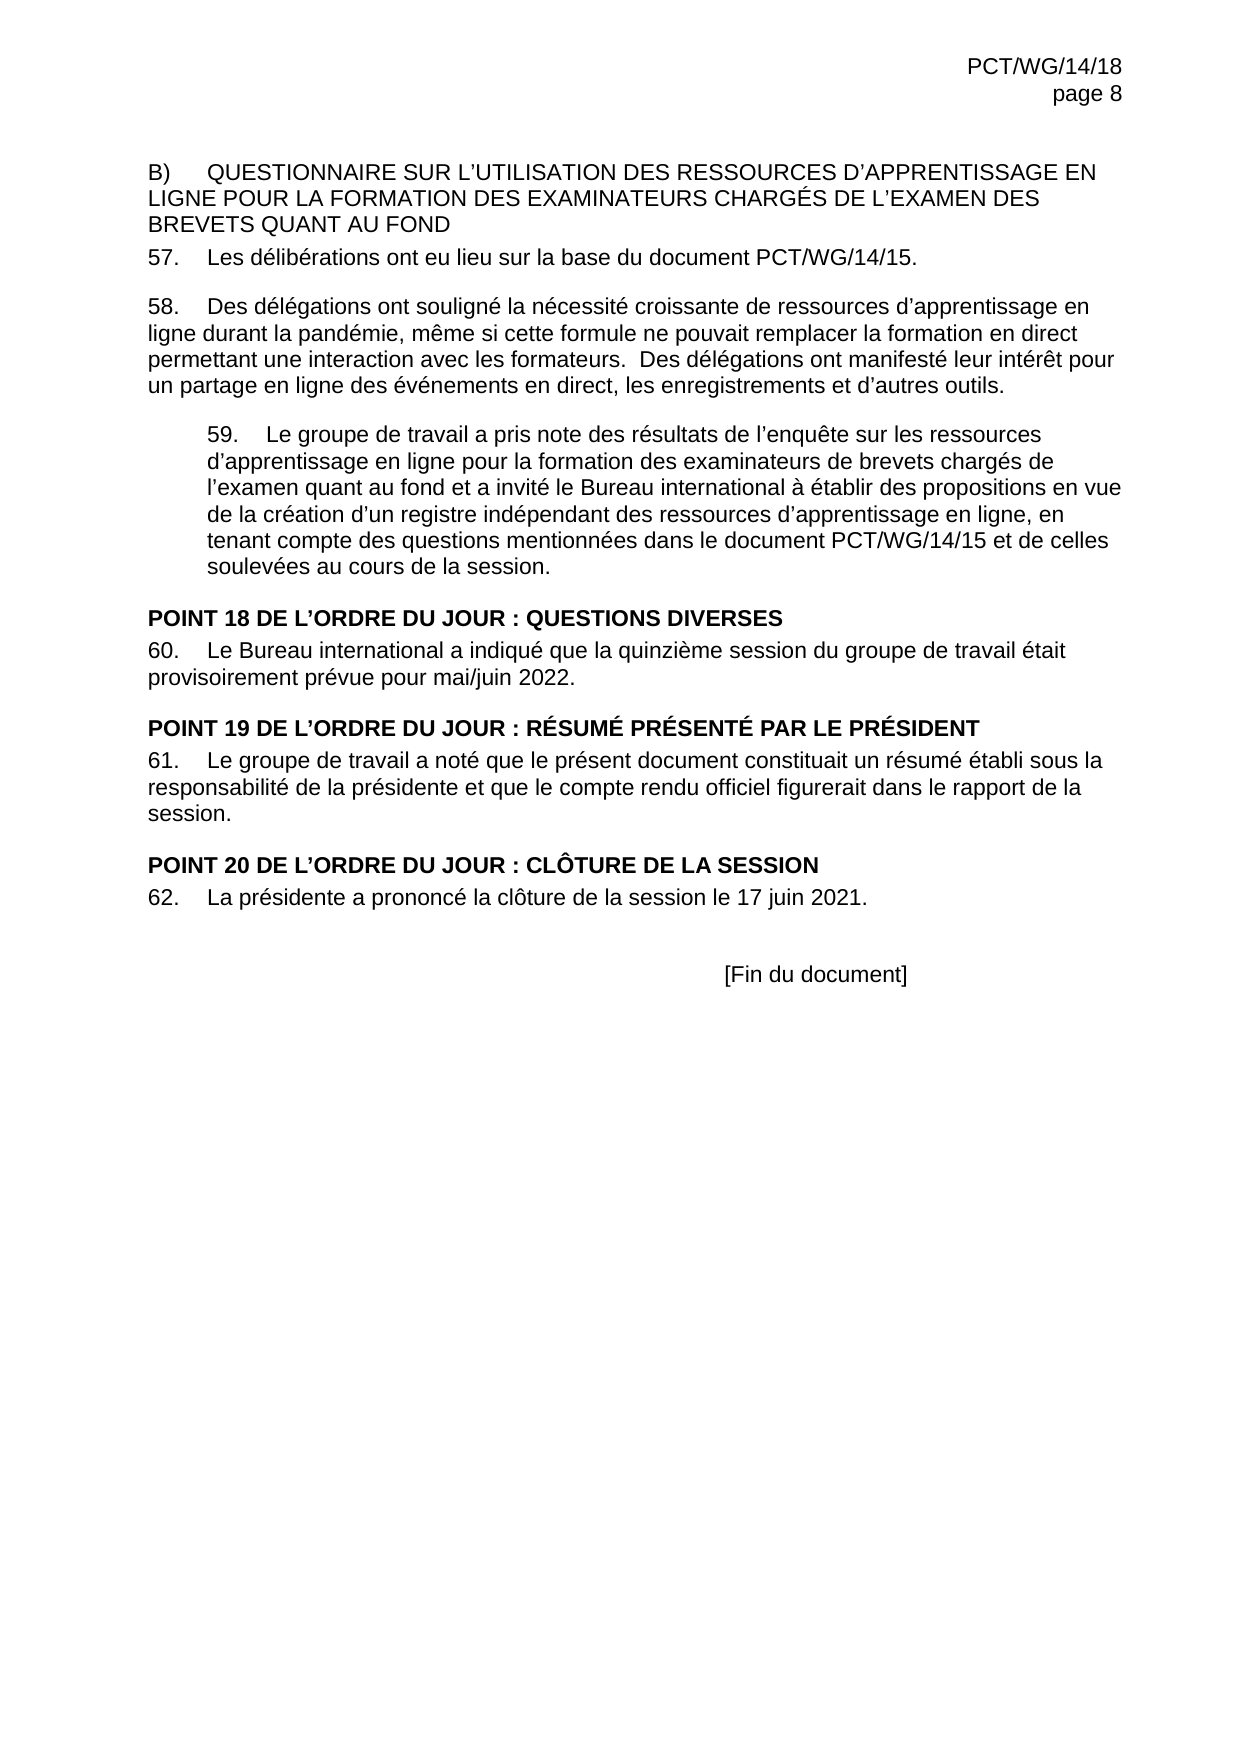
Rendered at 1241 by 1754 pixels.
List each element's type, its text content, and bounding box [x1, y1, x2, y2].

subtitle Point 19 de l’ordre du jour : résumé présenté par le président [148, 715, 1122, 741]
subtitle Point 20 de l’ordre du jour : clôture de la session [148, 852, 1122, 878]
subtitle Point 18 de l’ordre du jour : questions diverses [148, 604, 1122, 631]
subtitle B) Questionnaire sur l’utilisation des ressources d’apprentissage en ligne pour la formation des examinateurs chargés de l’examen des brevets quant au fond [148, 158, 1122, 238]
text Le Bureau international a indiqué que la quinzième session du groupe de travail était provisoirement prévue pour mai/juin 2022. [148, 637, 1122, 690]
text Des délégations ont souligné la nécessité croissante de ressources d’apprentissage en ligne durant la pandémie, même si cette formule ne pouvait remplacer la formation en direct permettant une interaction avec les formateurs. Des délégations ont manifesté leur intérêt pour un partage en ligne des événements en direct, les enregistrements et d’autres outils. [148, 293, 1122, 398]
text Le groupe de travail a noté que le présent document constituait un résumé établi sous la responsabilité de la présidente et que le compte rendu officiel figurerait dans le rapport de la session. [148, 747, 1122, 827]
text La présidente a prononcé la clôture de la session le 17 juin 2021. [148, 884, 1122, 911]
text Les délibérations ont eu lieu sur la base du document PCT/WG/14/15. [148, 244, 1122, 270]
text [Fin du document] [724, 961, 1122, 987]
text Le groupe de travail a pris note des résultats de l’enquête sur les ressources d’apprentissage en ligne pour la formation des examinateurs de brevets chargés de l’examen quant au fond et a invité le Bureau international à établir des propositions en vue de la création d’un registre indépendant des ressources d’apprentissage en ligne, en tenant compte des questions mentionnées dans le document PCT/WG/14/15 et de celles soulevées au cours de la session. [207, 421, 1122, 579]
